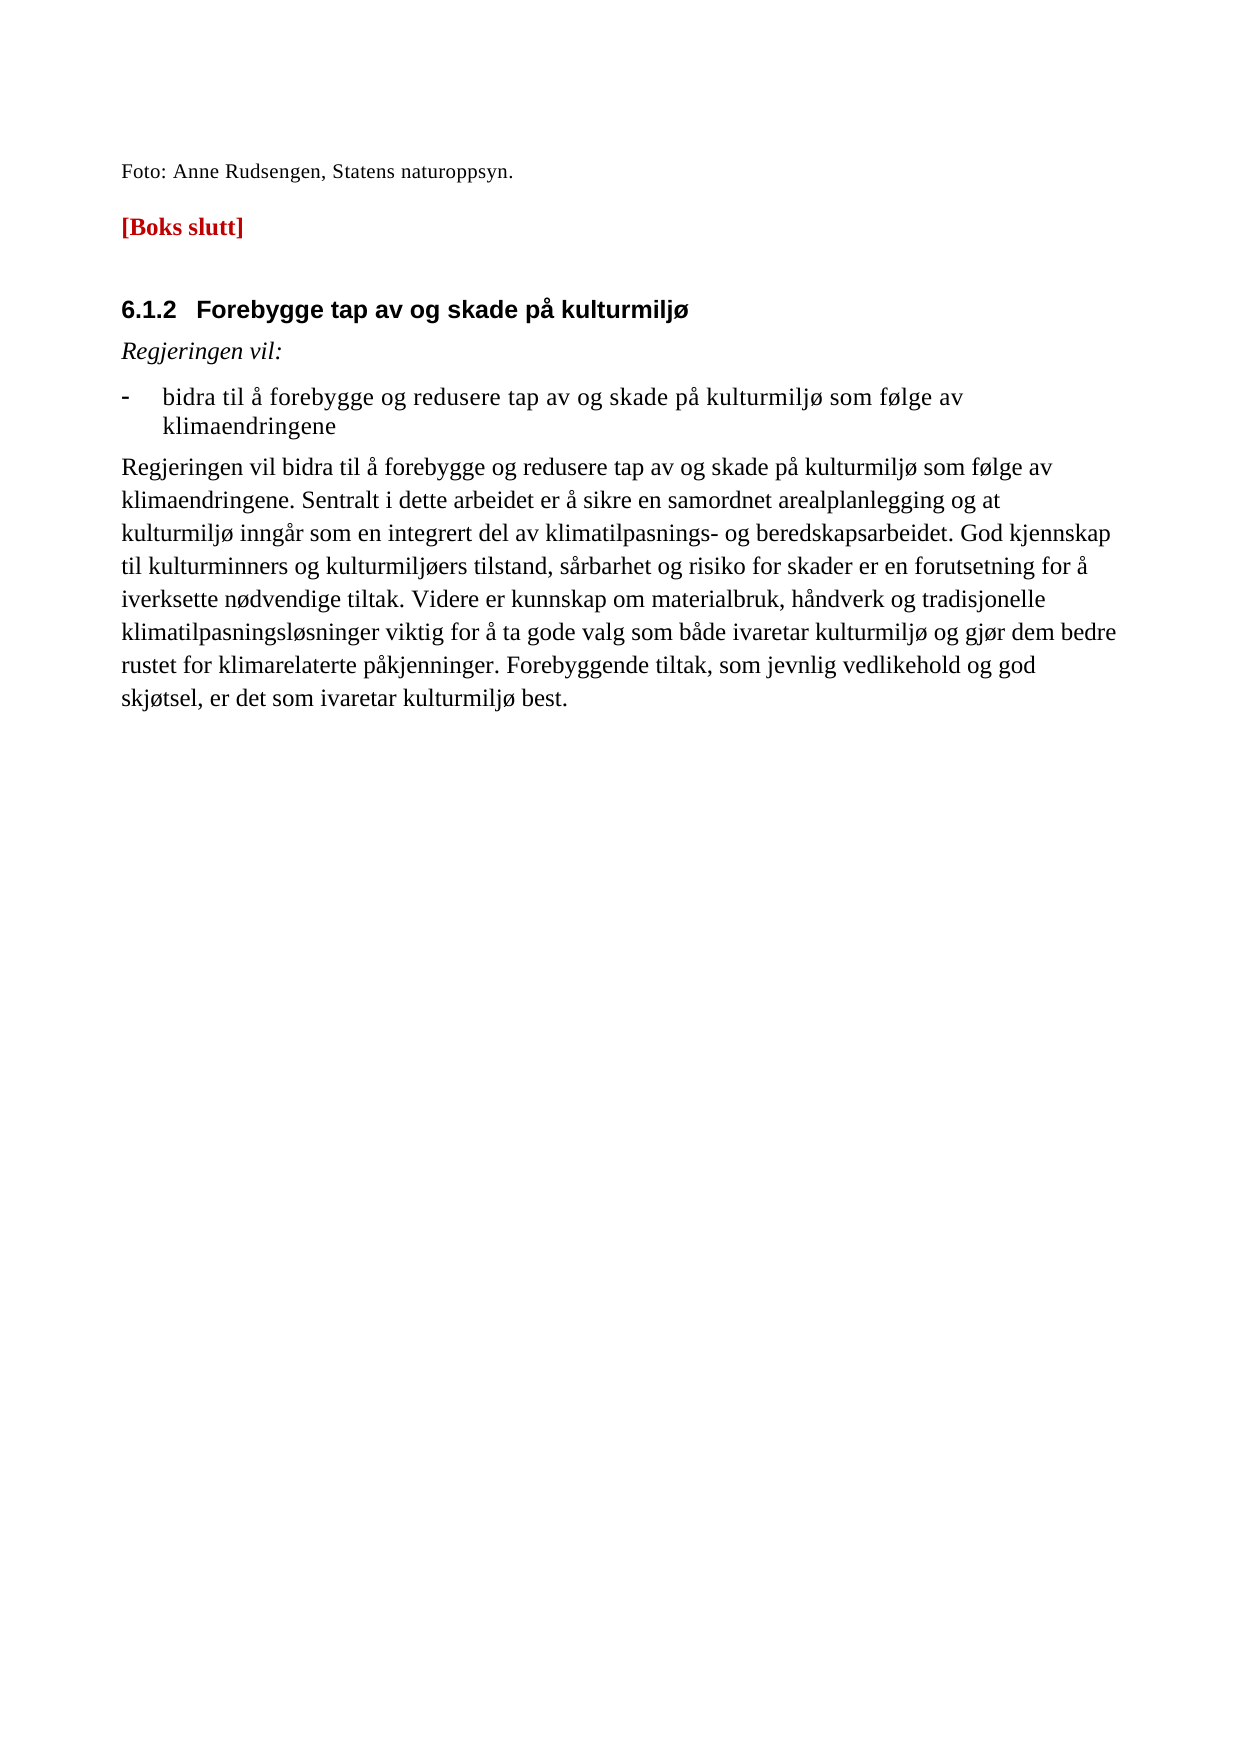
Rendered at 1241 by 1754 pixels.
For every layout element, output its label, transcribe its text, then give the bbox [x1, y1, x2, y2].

text Foto: Anne Rudsengen, Statens naturoppsyn. [121, 159, 1119, 183]
text Regjeringen vil: [121, 336, 1119, 365]
text Regjeringen vil bidra til å forebygge og redusere tap av og skade på kulturmiljø som følge av klimaendringene. Sentralt i dette arbeidet er å sikre en samordnet arealplanlegging og at kulturmiljø inngår som en integrert del av klimatilpasnings- og beredskapsarbeidet. God kjennskap til kulturminners og kulturmiljøers tilstand, sårbarhet og risiko for skader er en forutsetning for å iverksette nødvendige tiltak. Videre er kunnskap om materialbruk, håndverk og tradisjonelle klimatilpasningsløsninger viktig for å ta gode valg som både ivaretar kulturmiljø og gjør dem bedre rustet for klimarelaterte påkjenninger. Forebyggende tiltak, som jevnlig vedlikehold og god skjøtsel, er det som ivaretar kulturmiljø best. [121, 452, 1119, 712]
subtitle Forebygge tap av og skade på kulturmiljø [121, 295, 1119, 324]
text [Boks slutt] [121, 212, 1119, 241]
list bidra til å forebygge og redusere tap av og skade på kulturmiljø som følge av klimaendringene [121, 382, 1119, 439]
